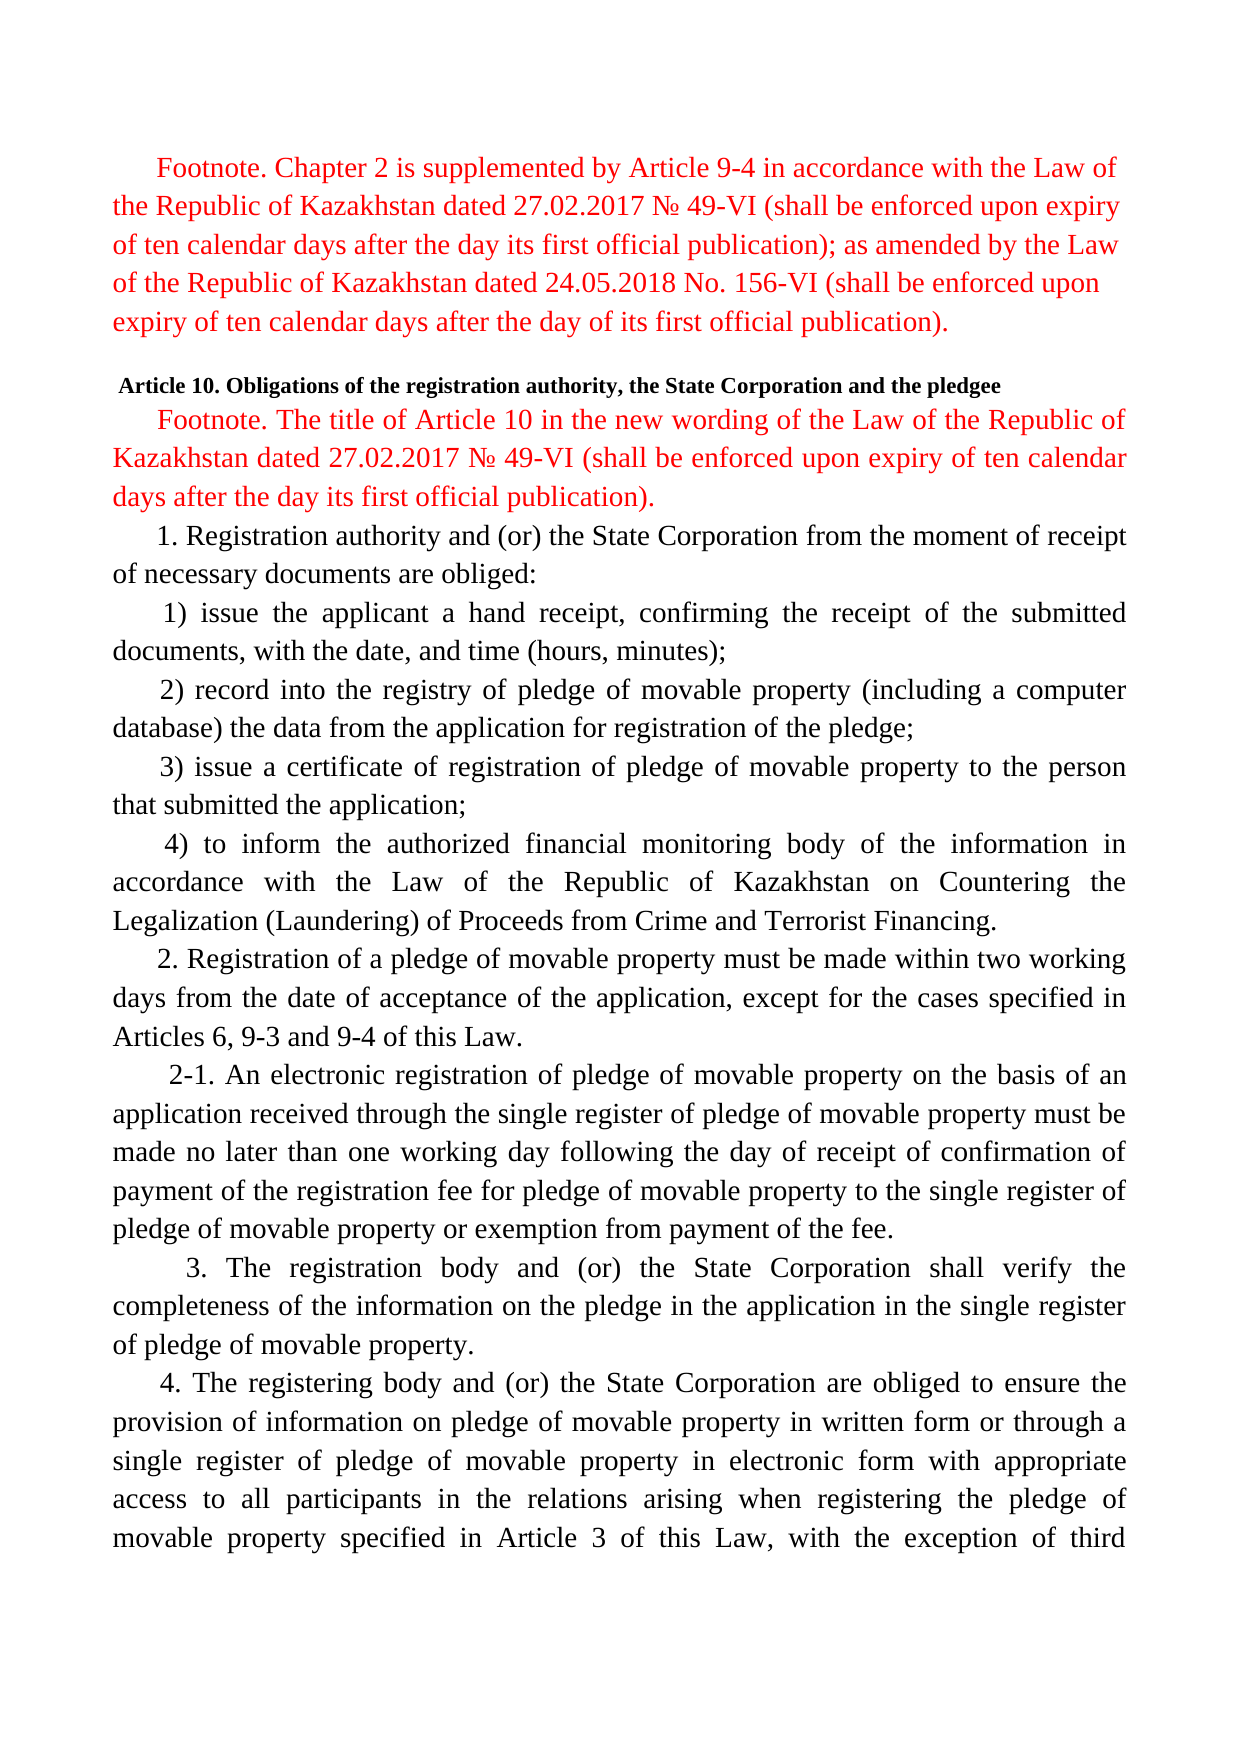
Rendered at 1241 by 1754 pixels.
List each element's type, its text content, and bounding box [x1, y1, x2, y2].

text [112, 1366, 1128, 1553]
text 3) issue a certificate of registration of pledge of movable property to the person that submitted the application; [112, 749, 1128, 821]
text 1) issue the applicant a hand receipt, confirming the receipt of the submitted documents, with the date, and time (hours, minutes); [112, 595, 1128, 667]
text 1. Registration authority and (or) the State Corporation from the moment of receipt of necessary documents are obliged: [112, 518, 1128, 590]
text Article 10. Obligations of the registration authority, the State Corporation and the pledgee [112, 372, 1128, 398]
text Footnote. The title of Article 10 in the new wording of the Law of the Republic of Kazakhstan dated 27.02.2017 № 49-VI (shall be enforced upon expiry of ten calendar days after the day its first official publication). [112, 402, 1128, 513]
text 2-1. An electronic registration of pledge of movable property on the basis of an application received through the single register of pledge of movable property must be made no later than one working day following the day of receipt of confirmation of payment of the registration fee for pledge of movable property to the single register of pledge of movable property or exemption from payment of the fee. [112, 1057, 1128, 1245]
text 4) to inform the authorized financial monitoring body of the information in accordance with the Law of the Republic of Kazakhstan on Countering the Legalization (Laundering) of Proceeds from Crime and Terrorist Financing. [112, 826, 1128, 937]
text 3. The registration body and (or) the State Corporation shall verify the completeness of the information on the pledge in the application in the single register of pledge of movable property. [112, 1250, 1128, 1361]
text Footnote. Chapter 2 is supplemented by Article 9-4 in accordance with the Law of the Republic of Kazakhstan dated 27.02.2017 № 49-VI (shall be enforced upon expiry of ten calendar days after the day its first official publication); as amended by the Law of the Republic of Kazakhstan dated 24.05.2018 No. 156-VI (shall be enforced upon expiry of ten calendar days after the day of its first official publication). [112, 150, 1128, 368]
text 2) record into the registry of pledge of movable property (including a computer database) the data from the application for registration of the pledge; [112, 672, 1128, 744]
text 2. Registration of a pledge of movable property must be made within two working days from the date of acceptance of the application, except for the cases specified in Articles 6, 9-3 and 9-4 of this Law. [112, 942, 1128, 1052]
